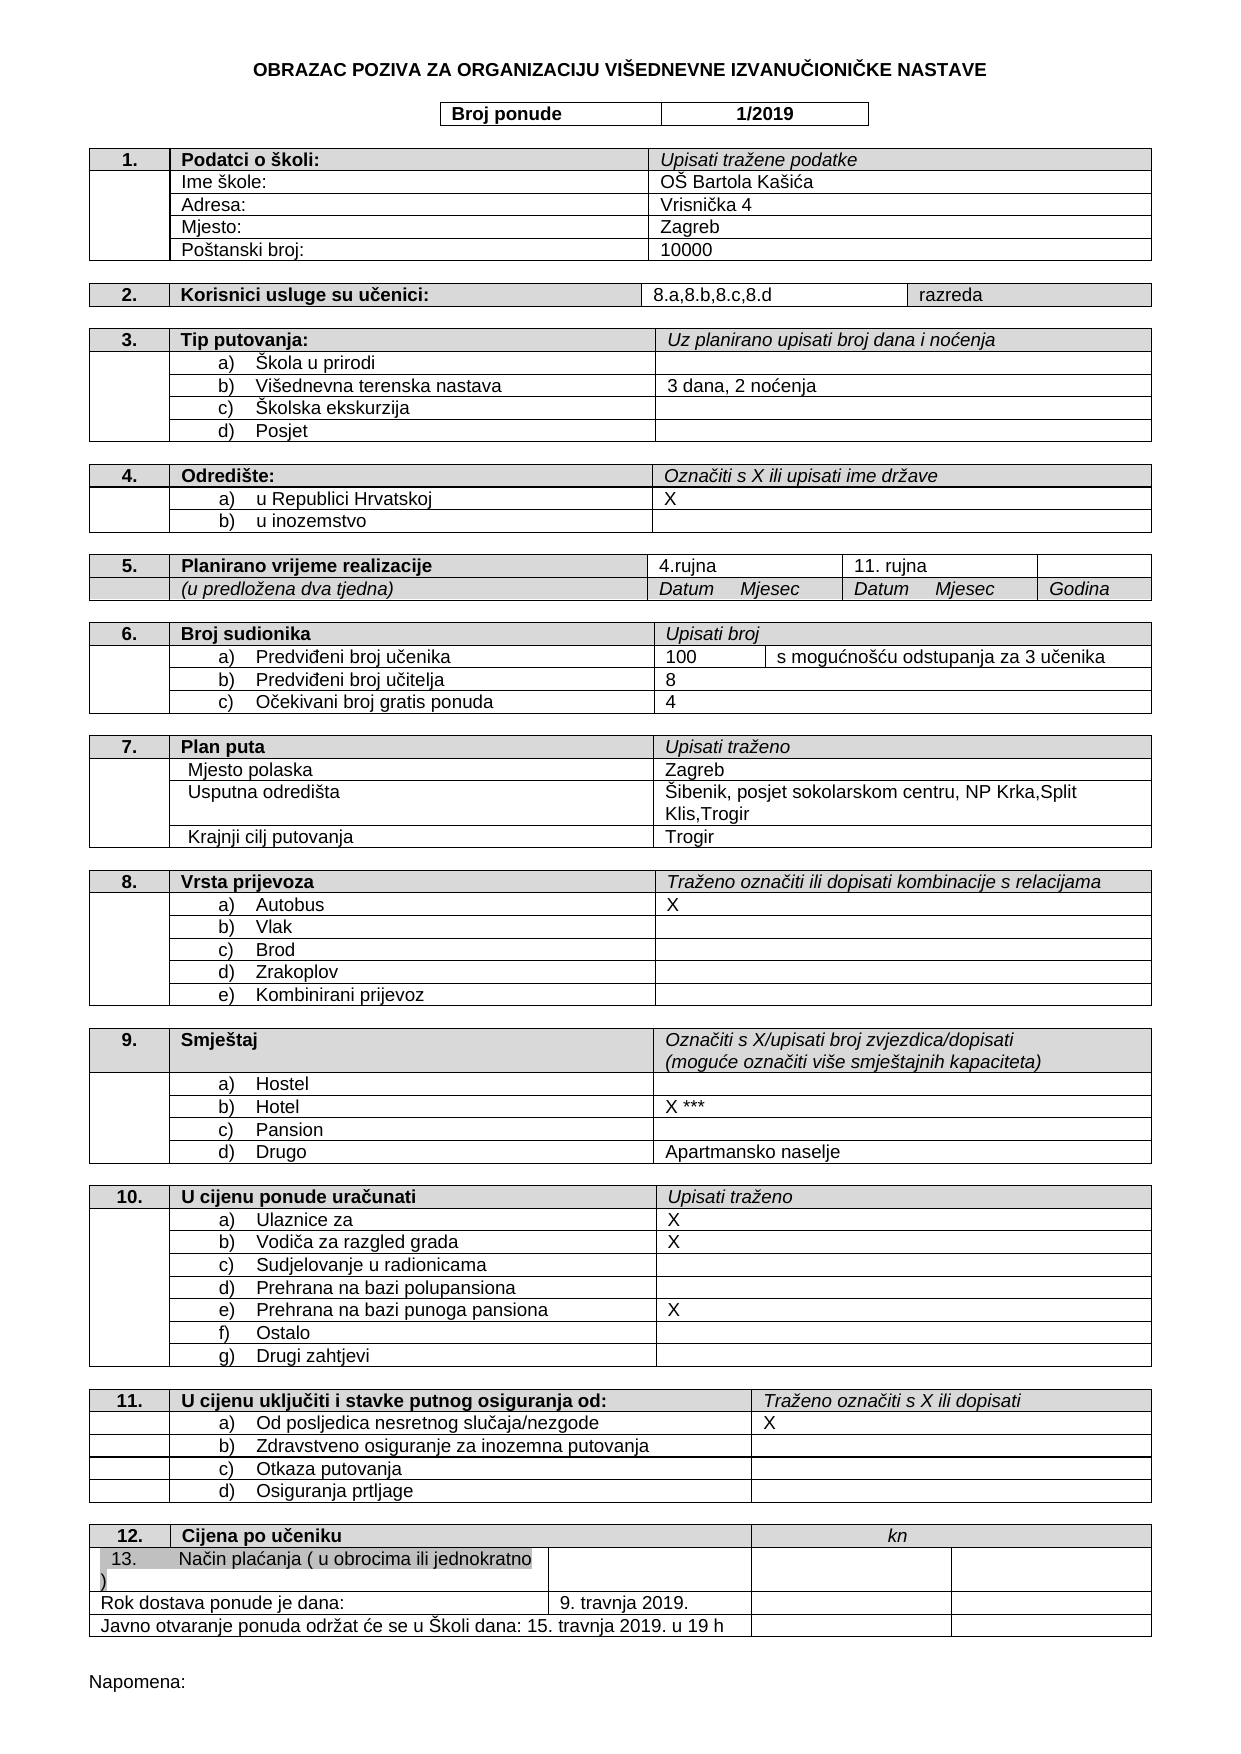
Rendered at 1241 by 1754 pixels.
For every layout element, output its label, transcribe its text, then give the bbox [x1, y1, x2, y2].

table_cell [656, 916, 1151, 937]
table_cell Zagreb [654, 759, 1151, 780]
table_header Broj ponude [441, 103, 661, 125]
table_cell u inozemstvo [170, 510, 652, 532]
table_header Upisati tražene podatke [649, 149, 1151, 170]
table_header 1/2019 [662, 103, 868, 125]
table_cell [752, 1435, 1151, 1456]
table_cell X *** [654, 1096, 1151, 1117]
table_header 9. [90, 1029, 169, 1072]
table_cell Hostel [170, 1073, 653, 1095]
table_cell [656, 397, 1151, 419]
table_cell [657, 1344, 1151, 1366]
table_cell [654, 1073, 1151, 1095]
table_cell OŠ Bartola Kašića [649, 171, 1151, 193]
table_header Odredište: [170, 465, 652, 486]
table_cell Hotel [170, 1096, 653, 1117]
table_header Smještaj [170, 1029, 653, 1072]
table_cell Krajnji cilj putovanja [170, 826, 653, 847]
table_cell X [657, 1299, 1151, 1321]
table_cell Od posljedica nesretnog slučaja/nezgode [170, 1412, 751, 1434]
table_header 6. [90, 623, 169, 645]
table_cell [549, 1548, 751, 1591]
table_cell [656, 984, 1151, 1005]
table_cell [654, 1118, 1151, 1140]
table_header 12. [90, 1525, 170, 1547]
table_header kn [752, 1525, 1151, 1547]
table_header 4. [90, 465, 169, 486]
table_header 3. [90, 329, 169, 351]
table_cell (u predložena dva tjedna) [170, 578, 647, 599]
table_header Uz planirano upisati broj dana i noćenja [656, 329, 1151, 351]
table_header Korisnici usluge su učenici: [170, 284, 641, 306]
table_header Vrsta prijevoza [170, 871, 655, 892]
table_cell Ulaznice za [170, 1209, 656, 1230]
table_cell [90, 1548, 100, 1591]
table_cell X [657, 1231, 1151, 1253]
table_header Tip putovanja: [170, 329, 655, 351]
table_cell X [653, 488, 1151, 509]
table_cell [90, 1458, 169, 1479]
table_header 7. [90, 736, 169, 758]
text OBRAZAC POZIVA ZA ORGANIZACIJU VIŠEDNEVNE IZVANUČIONIČKE NASTAVE [89, 59, 1152, 81]
table_cell Pansion [170, 1118, 653, 1140]
table_cell Predviđeni broj učitelja [170, 668, 654, 690]
table_cell s mogućnošću odstupanja za 3 učenika [766, 646, 1151, 667]
table_cell Prehrana na bazi polupansiona [170, 1277, 656, 1298]
table_cell [90, 893, 169, 1005]
table_header Traženo označiti s X ili dopisati [752, 1390, 1151, 1411]
table_cell Zdravstveno osiguranje za inozemna putovanja [170, 1435, 751, 1456]
table_cell Zagreb [649, 216, 1151, 238]
table_cell [752, 1615, 951, 1636]
table_cell Vodiča za razgled grada [170, 1231, 656, 1253]
table_header Traženo označiti ili dopisati kombinacije s relacijama [656, 871, 1151, 892]
table_cell [90, 171, 169, 260]
table_cell [90, 352, 169, 441]
table_cell Usputna odredišta [170, 781, 653, 824]
table_cell Predviđeni broj učenika [170, 646, 654, 667]
table_cell Javno otvaranje ponuda održat će se u Školi dana: 15. travnja 2019. u 19 h [90, 1615, 751, 1636]
table_cell Drugi zahtjevi [170, 1344, 656, 1366]
table_cell Mjesto polaska [170, 759, 653, 780]
table_cell [653, 510, 1151, 532]
table_cell [90, 488, 169, 532]
text Napomena: [89, 1671, 1152, 1692]
table_cell [656, 961, 1151, 983]
table_cell [752, 1548, 951, 1591]
table_cell 3 dana, 2 noćenja [656, 375, 1151, 396]
table_cell [952, 1592, 1151, 1613]
table_header 11. [90, 1390, 169, 1411]
table_header [1038, 555, 1151, 577]
table_cell [657, 1322, 1151, 1343]
table_cell [752, 1458, 1151, 1479]
table_cell [656, 939, 1151, 960]
table_cell Kombinirani prijevoz [170, 984, 655, 1005]
table_header 10. [90, 1186, 169, 1208]
table_cell 100 [655, 646, 765, 667]
table_header U cijenu uključiti i stavke putnog osiguranja od: [170, 1390, 751, 1411]
table_header 4.rujna [648, 555, 842, 577]
table_cell [90, 1073, 169, 1162]
table_cell Trogir [654, 826, 1151, 847]
table_header Plan puta [170, 736, 653, 758]
table_cell [657, 1254, 1151, 1276]
table_header razreda [908, 284, 1151, 306]
table_cell [752, 1480, 1151, 1502]
table_cell [952, 1548, 1151, 1591]
table_cell X [656, 893, 1151, 915]
table_cell Šibenik, posjet sokolarskom centru, NP Krka,Split Klis,Trogir [654, 781, 1151, 824]
table_cell Posjet [170, 420, 655, 441]
table_header Cijena po učeniku [171, 1525, 751, 1547]
table_cell Apartmansko naselje [654, 1141, 1151, 1162]
table_cell Rok dostava ponude je dana: [90, 1592, 548, 1613]
table_cell [90, 1435, 169, 1456]
table_cell Višednevna terenska nastava [170, 375, 655, 396]
table_cell [90, 1480, 169, 1502]
table_header 5. [90, 555, 169, 577]
table_cell 10000 [649, 239, 1151, 260]
table_header 1. [90, 149, 169, 170]
table_cell Adresa: [171, 194, 648, 215]
table_cell X [657, 1209, 1151, 1230]
table_cell 8 [655, 668, 1151, 690]
table_header Upisati traženo [654, 736, 1151, 758]
table_cell [657, 1277, 1151, 1298]
table_cell Škola u prirodi [170, 352, 655, 373]
table_header Broj sudionika [170, 623, 654, 645]
table_cell [90, 646, 169, 712]
table_cell [90, 759, 169, 847]
table_header Upisati broj [655, 623, 1151, 645]
table_cell Poštanski broj: [171, 239, 648, 260]
table_cell Godina [1038, 578, 1151, 599]
table_cell [90, 578, 169, 599]
table_cell Zrakoplov [170, 961, 655, 983]
table_cell 4 [655, 691, 1151, 712]
table_header Označiti s X ili upisati ime države [653, 465, 1151, 486]
table_header 8.a,8.b,8.c,8.d [642, 284, 907, 306]
table_cell Autobus [170, 893, 655, 915]
table_cell Sudjelovanje u radionicama [170, 1254, 656, 1276]
table_header U cijenu ponude uračunati [170, 1186, 656, 1208]
table_header Upisati traženo [657, 1186, 1151, 1208]
table_cell [90, 1412, 169, 1434]
table_header 2. [90, 284, 169, 306]
table_cell [90, 1209, 169, 1366]
table_cell Brod [170, 939, 655, 960]
table_cell 13. Način plaćanja ( u obrocima ili jednokratno ) [107, 1548, 548, 1591]
table_header Podatci o školi: [171, 149, 648, 170]
table_cell Ostalo [170, 1322, 656, 1343]
table_header Planirano vrijeme realizacije [170, 555, 647, 577]
table_cell [656, 420, 1151, 441]
table_cell Vlak [170, 916, 655, 937]
table_cell Datum Mjesec [648, 578, 842, 599]
table_header 11. rujna [843, 555, 1037, 577]
table_cell [656, 352, 1151, 373]
table_cell Prehrana na bazi punoga pansiona [170, 1299, 656, 1321]
table_cell u Republici Hrvatskoj [170, 488, 652, 509]
table_cell Drugo [170, 1141, 653, 1162]
table_cell Osiguranja prtljage [170, 1480, 751, 1502]
table_cell Očekivani broj gratis ponuda [170, 691, 654, 712]
table_header Označiti s X/upisati broj zvjezdica/dopisati (moguće označiti više smještajnih kapaciteta) [654, 1029, 1151, 1072]
table_cell Školska ekskurzija [170, 397, 655, 419]
table_cell [752, 1592, 951, 1613]
table_cell [952, 1615, 1151, 1636]
table_cell Ime škole: [171, 171, 648, 193]
table_cell Vrisnička 4 [649, 194, 1151, 215]
table_cell Mjesto: [171, 216, 648, 238]
table_cell Otkaza putovanja [170, 1458, 751, 1479]
table_cell 9. travnja 2019. [549, 1592, 751, 1613]
table_cell X [752, 1412, 1151, 1434]
table_header 8. [90, 871, 169, 892]
table_cell Datum Mjesec [843, 578, 1037, 599]
